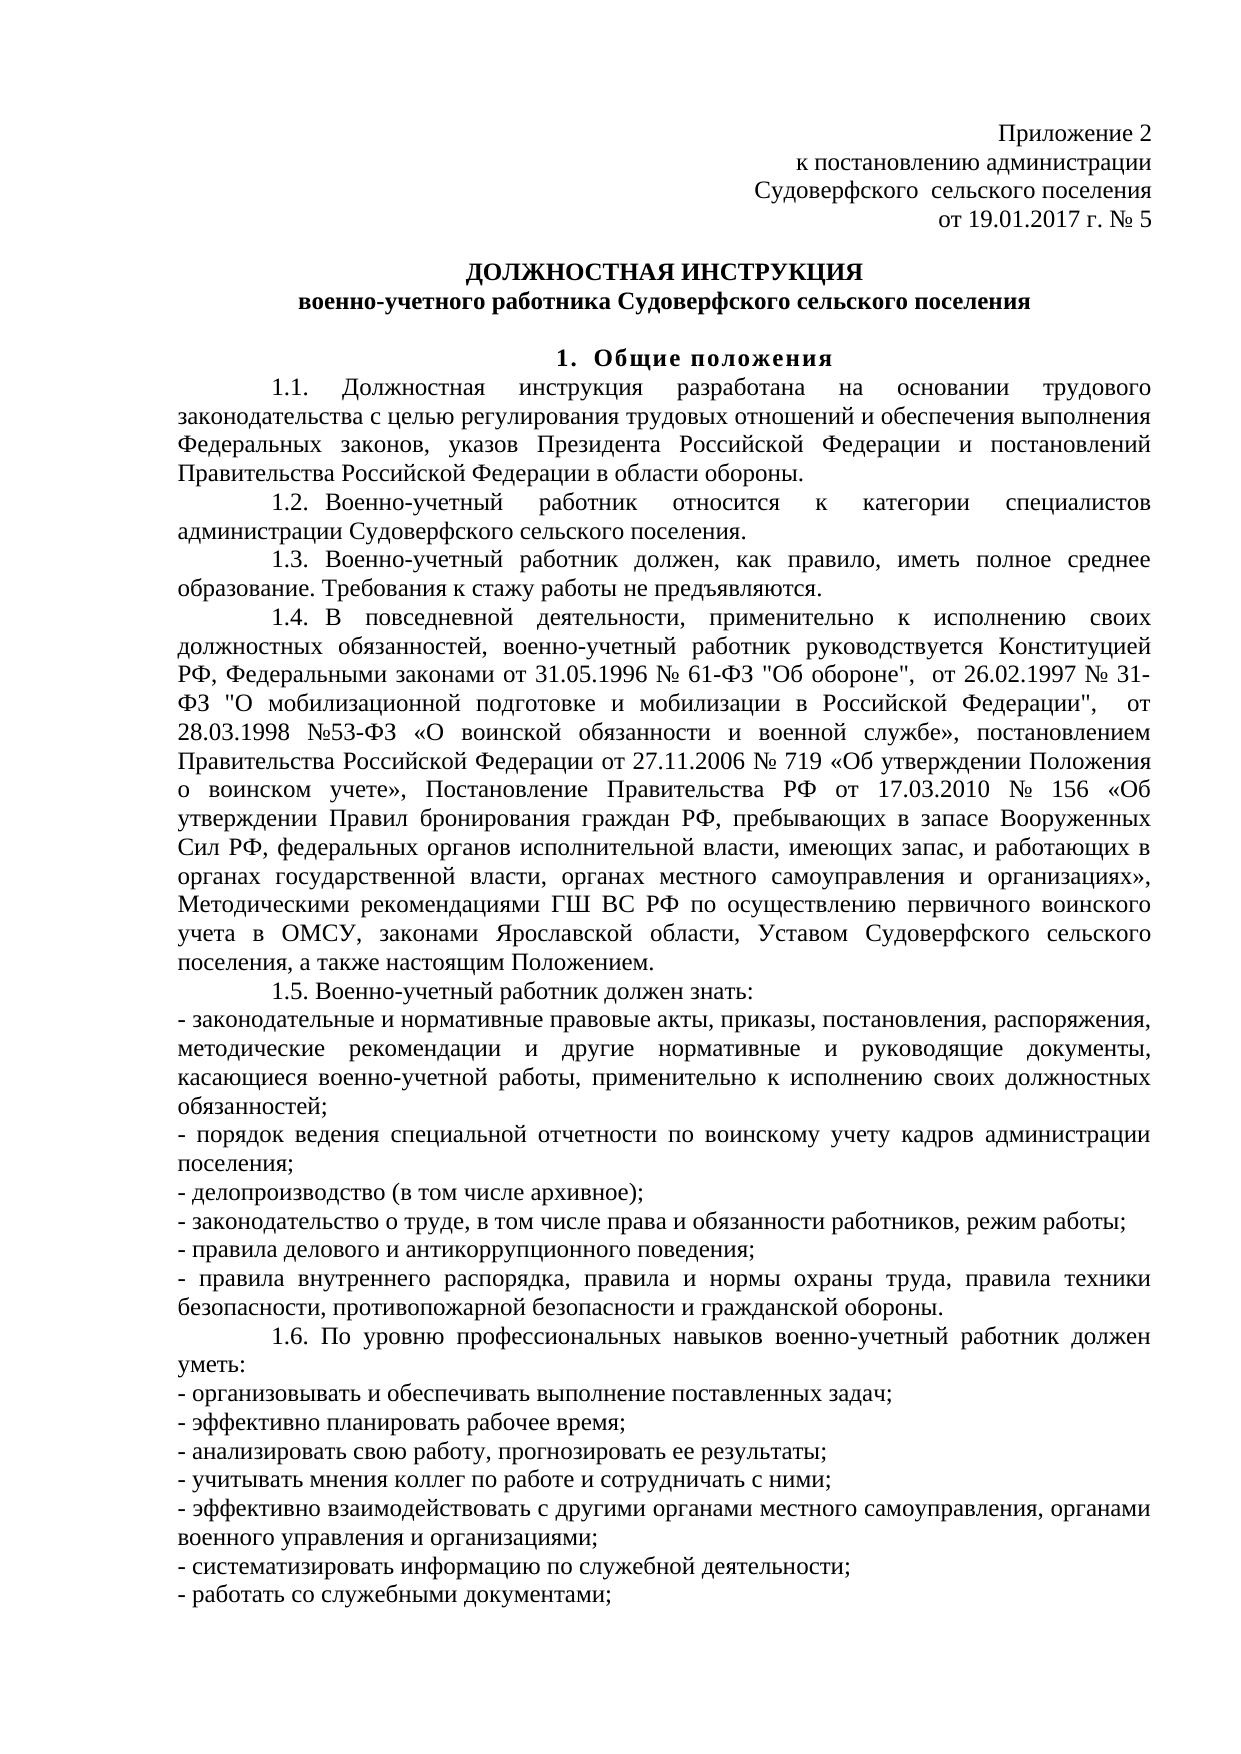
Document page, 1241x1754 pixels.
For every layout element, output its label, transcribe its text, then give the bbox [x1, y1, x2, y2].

text 1.1. Должностная инструкция разработана на основании трудового законодательства с целью регулирования трудовых отношений и обеспечения выполнения Федеральных законов, указов Президента Российской Федерации и постановлений Правительства Российской Федерации в области обороны. [177, 372, 1152, 487]
list Общие положения [236, 343, 1152, 372]
text - анализировать свою работу, прогнозировать ее результаты; [177, 1436, 1152, 1464]
text 1.6. По уровню профессиональных навыков военно-учетный работник должен уметь: [177, 1321, 1152, 1378]
text Судоверфского сельского поселения [608, 176, 1152, 204]
text ДОЛЖНОСТНАЯ ИНСТРУКЦИЯ [177, 257, 1152, 286]
text к постановлению администрации [608, 147, 1152, 176]
text 1.5. Военно-учетный работник должен знать: [177, 976, 1152, 1004]
text - эффективно планировать рабочее время; [177, 1407, 1152, 1436]
text 1.3. Военно-учетный работник должен, как правило, иметь полное среднее образование. Требования к стажу работы не предъявляются. [177, 544, 1152, 602]
text - организовывать и обеспечивать выполнение поставленных задач; [177, 1378, 1152, 1407]
text от 19.01.2017 г. № 5 [827, 204, 1152, 233]
text 1.4. В повседневной деятельности, применительно к исполнению своих должностных обязанностей, военно-учетный работник руководствуется Конституцией РФ, Федеральными законами от 31.05.1996 № 61-ФЗ "Об обороне", от 26.02.1997 № 31-ФЗ "О мобилизационной подготовке и мобилизации в Российской Федерации", от 28.03.1998 №53-ФЗ «О воинской обязанности и военной службе», постановлением Правительства Российской Федерации от 27.11.2006 № 719 «Об утверждении Положения о воинском учете», Постановление Правительства РФ от 17.03.2010 № 156 «Об утверждении Правил бронирования граждан РФ, пребывающих в запасе Вооруженных Сил РФ, федеральных органов исполнительной власти, имеющих запас, и работающих в органах государственной власти, органах местного самоуправления и организациях», Методическими рекомендациями ГШ ВС РФ по осуществлению первичного воинского учета в ОМСУ, законами Ярославской области, Уставом Судоверфского сельского поселения, а также настоящим Положением. [177, 602, 1152, 976]
text военно-учетного работника Судоверфского сельского поселения [177, 286, 1152, 314]
text - правила делового и антикоррупционного поведения; [177, 1234, 1152, 1263]
text - систематизировать информацию по служебной деятельности; [177, 1551, 1152, 1579]
text Приложение 2 [827, 118, 1152, 147]
text 1.2. Военно-учетный работник относится к категории специалистов администрации Судоверфского сельского поселения. [177, 487, 1152, 544]
text - законодательные и нормативные правовые акты, приказы, постановления, распоряжения, методические рекомендации и другие нормативные и руководящие документы, касающиеся военно-учетной работы, применительно к исполнению своих должностных обязанностей; [177, 1004, 1152, 1119]
text - правила внутреннего распорядка, правила и нормы охраны труда, правила техники безопасности, противопожарной безопасности и гражданской обороны. [177, 1263, 1152, 1321]
text - порядок ведения специальной отчетности по воинскому учету кадров администрации поселения; [177, 1119, 1152, 1177]
text - работать со служебными документами; [177, 1579, 1152, 1608]
text - делопроизводство (в том числе архивное); [177, 1177, 1152, 1206]
text - учитывать мнения коллег по работе и сотрудничать с ними; [177, 1464, 1152, 1493]
text - эффективно взаимодействовать с другими органами местного самоуправления, органами военного управления и организациями; [177, 1493, 1152, 1551]
text - законодательство о труде, в том числе права и обязанности работников, режим работы; [177, 1206, 1152, 1234]
